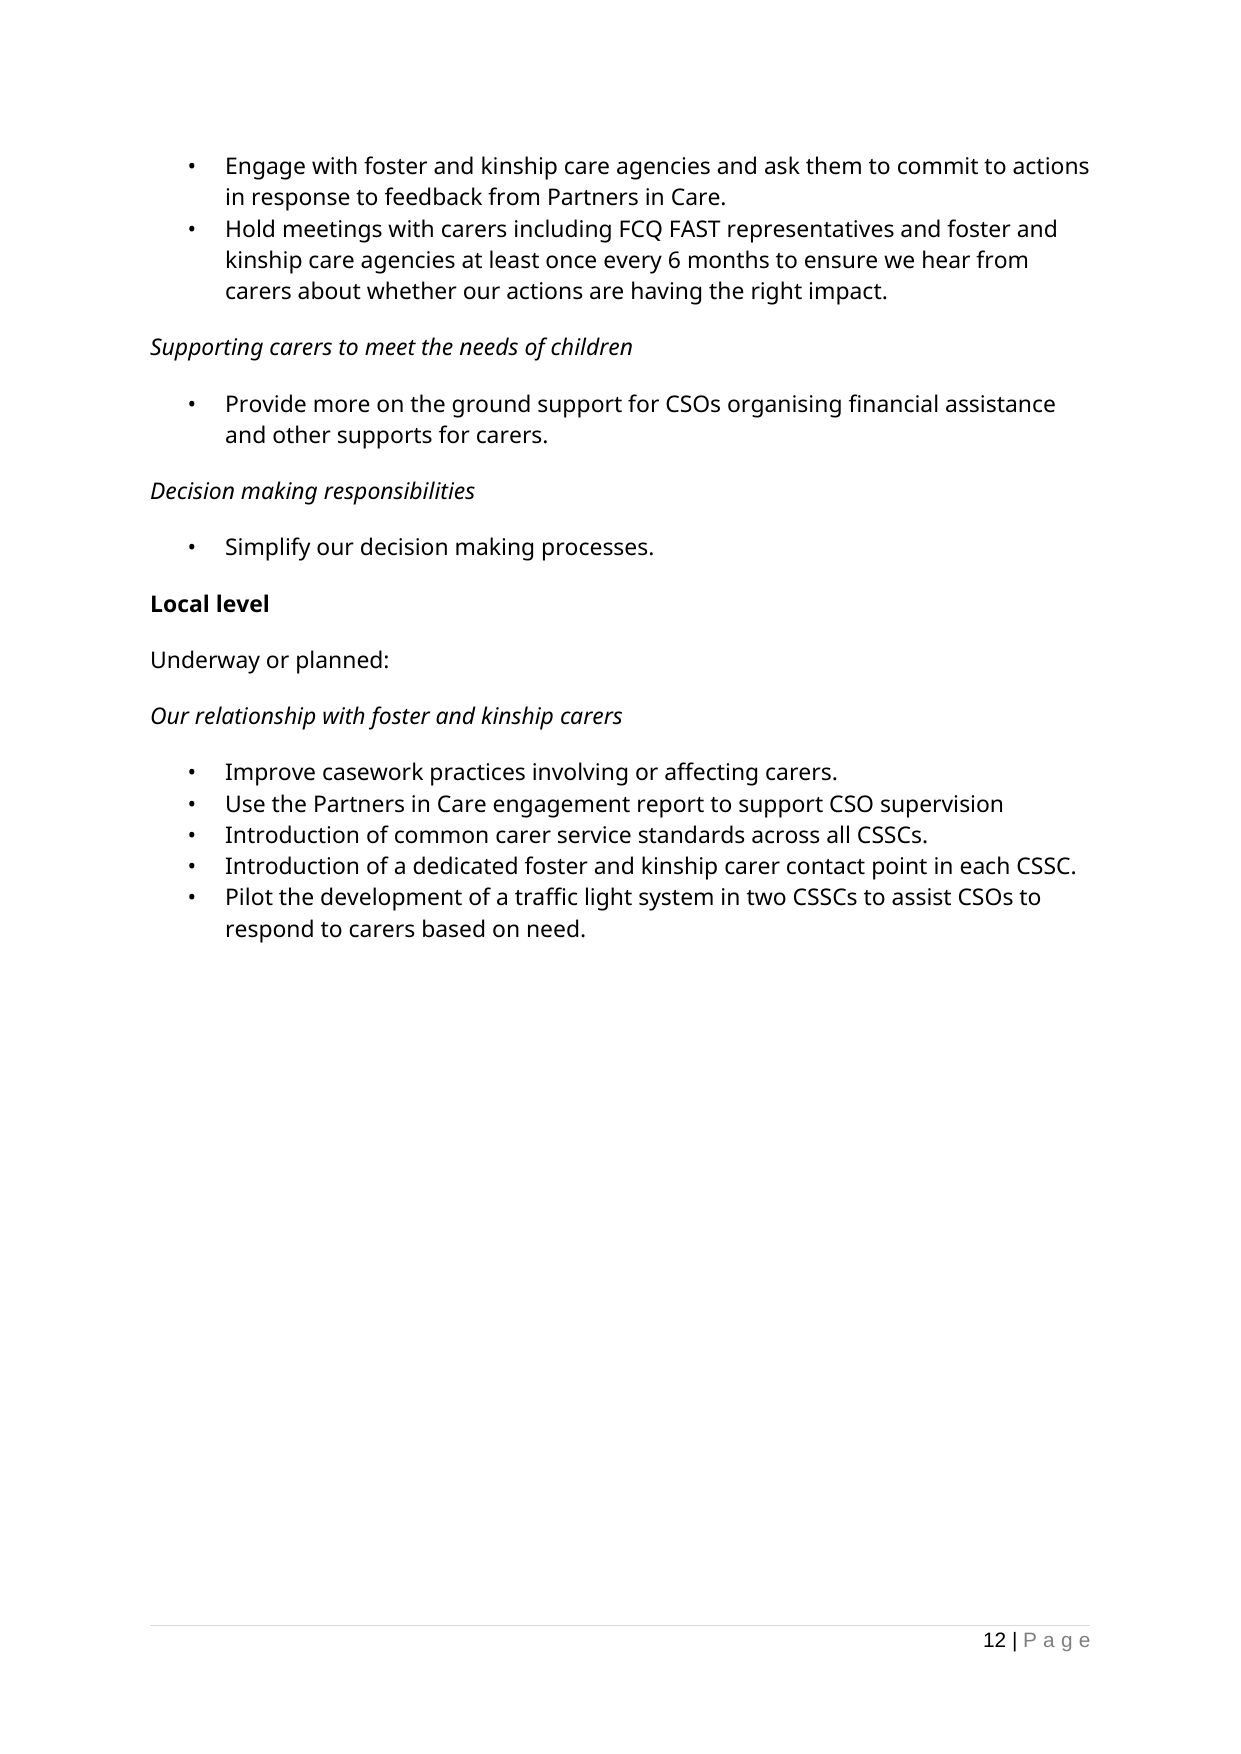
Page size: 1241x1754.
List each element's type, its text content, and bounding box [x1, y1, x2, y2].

list Introduction of common carer service standards across all CSSCs. [187, 819, 1090, 850]
text Underway or planned: [150, 644, 1090, 675]
list Hold meetings with carers including FCQ FAST representatives and foster and kinship care agencies at least once every 6 months to ensure we hear from carers about whether our actions are having the right impact. [187, 212, 1090, 306]
list Simplify our decision making processes. [187, 531, 1090, 562]
text Decision making responsibilities [150, 475, 1090, 506]
list Use the Partners in Care engagement report to support CSO supervision [187, 787, 1090, 819]
text Local level [150, 587, 1090, 619]
list Provide more on the ground support for CSOs organising financial assistance and other supports for carers. [187, 387, 1090, 450]
list Improve casework practices involving or affecting carers. [187, 756, 1090, 787]
text Supporting carers to meet the needs of children [150, 331, 1090, 362]
list Pilot the development of a traffic light system in two CSSCs to assist CSOs to respond to carers based on need. [187, 881, 1090, 944]
list Introduction of a dedicated foster and kinship carer contact point in each CSSC. [187, 850, 1090, 881]
list Engage with foster and kinship care agencies and ask them to commit to actions in response to feedback from Partners in Care. [187, 150, 1090, 212]
text Our relationship with foster and kinship carers [150, 700, 1090, 731]
